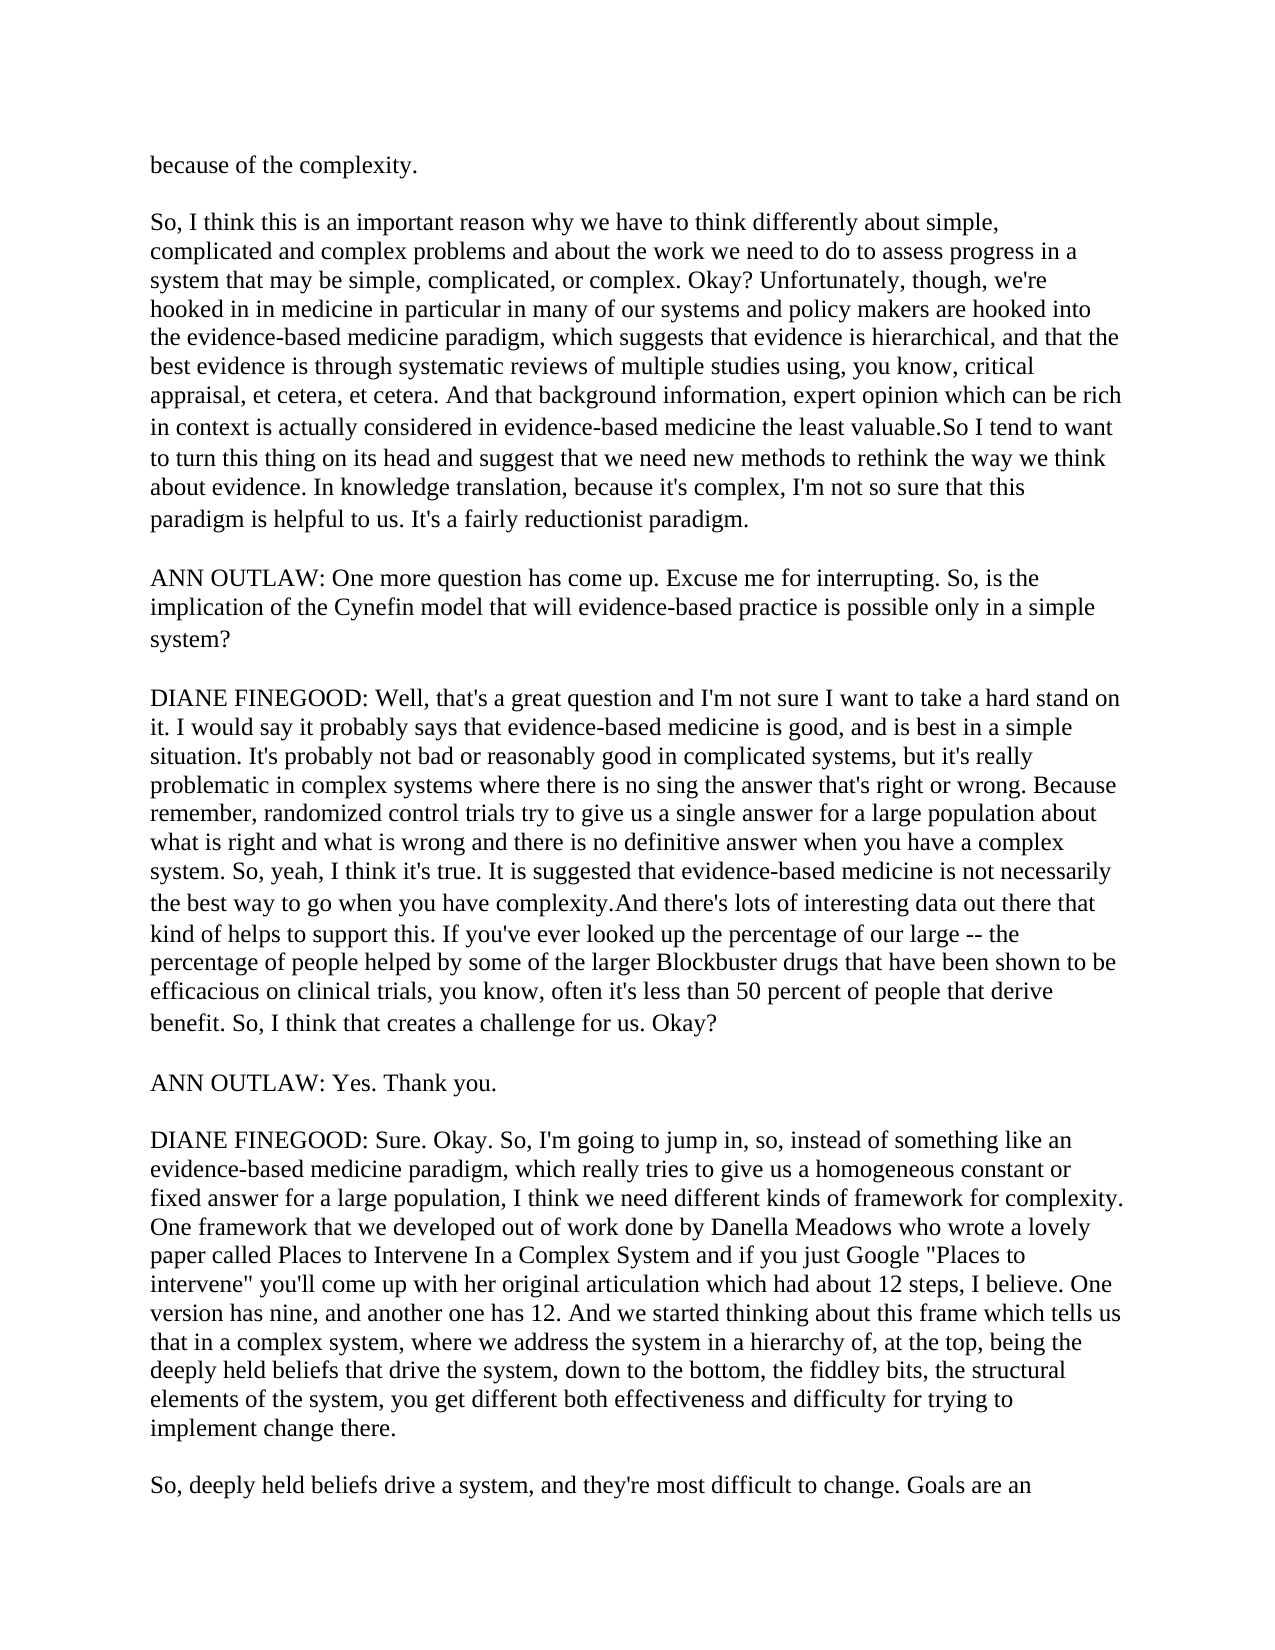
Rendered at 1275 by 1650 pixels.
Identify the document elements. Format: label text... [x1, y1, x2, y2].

text ANN OUTLAW: One more question has come up. Excuse me for interrupting. So, is the implication of the Cynefin model that will evidence-based practice is possible only in a simple system? [150, 563, 1125, 655]
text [150, 150, 1125, 179]
text ANN OUTLAW: Yes. Thank you. [150, 1068, 1125, 1097]
text DIANE FINEGOOD: Sure. Okay. So, I'm going to jump in, so, instead of something like an evidence-based medicine paradigm, which really tries to give us a homogeneous constant or fixed answer for a large population, I think we need different kinds of framework for complexity. One framework that we developed out of work done by Danella Meadows who wrote a lovely paper called Places to Intervene In a Complex System and if you just Google "Places to intervene" you'll come up with her original articulation which had about 12 steps, I believe. One version has nine, and another one has 12. And we started thinking about this frame which tells us that in a complex system, where we address the system in a hierarchy of, at the top, being the deeply held beliefs that drive the system, down to the bottom, the fiddley bits, the structural elements of the system, you get different both effectiveness and difficulty for trying to implement change there. [150, 1125, 1125, 1442]
text So, I think this is an important reason why we have to think differently about simple, complicated and complex problems and about the work we need to do to assess progress in a system that may be simple, complicated, or complex. Okay? Unfortunately, though, we're hooked in in medicine in particular in many of our systems and policy makers are hooked into the evidence-based medicine paradigm, which suggests that evidence is hierarchical, and that the best evidence is through systematic reviews of multiple studies using, you know, critical appraisal, et cetera, et cetera. And that background information, expert opinion which can be rich in context is actually considered in evidence-based medicine the least valuable. So I tend to want to turn this thing on its head and suggest that we need new methods to rethink the way we think about evidence. In knowledge translation, because it's complex, I'm not so sure that this paradigm is helpful to us. It's a fairly reductionist paradigm. [150, 207, 1125, 534]
text DIANE FINEGOOD: Well, that's a great question and I'm not sure I want to take a hard stand on it. I would say it probably says that evidence-based medicine is good, and is best in a simple situation. It's probably not bad or reasonably good in complicated systems, but it's really problematic in complex systems where there is no sing the answer that's right or wrong. Because remember, randomized control trials try to give us a single answer for a large population about what is right and what is wrong and there is no definitive answer when you have a complex system. So, yeah, I think it's true. It is suggested that evidence-based medicine is not necessarily the best way to go when you have complexity. And there's lots of interesting data out there that kind of helps to support this. If you've ever looked up the percentage of our large -- the percentage of people helped by some of the larger Blockbuster drugs that have been shown to be efficacious on clinical trials, you know, often it's less than 50 percent of people that derive benefit. So, I think that creates a challenge for us. Okay? [150, 683, 1125, 1039]
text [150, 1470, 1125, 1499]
